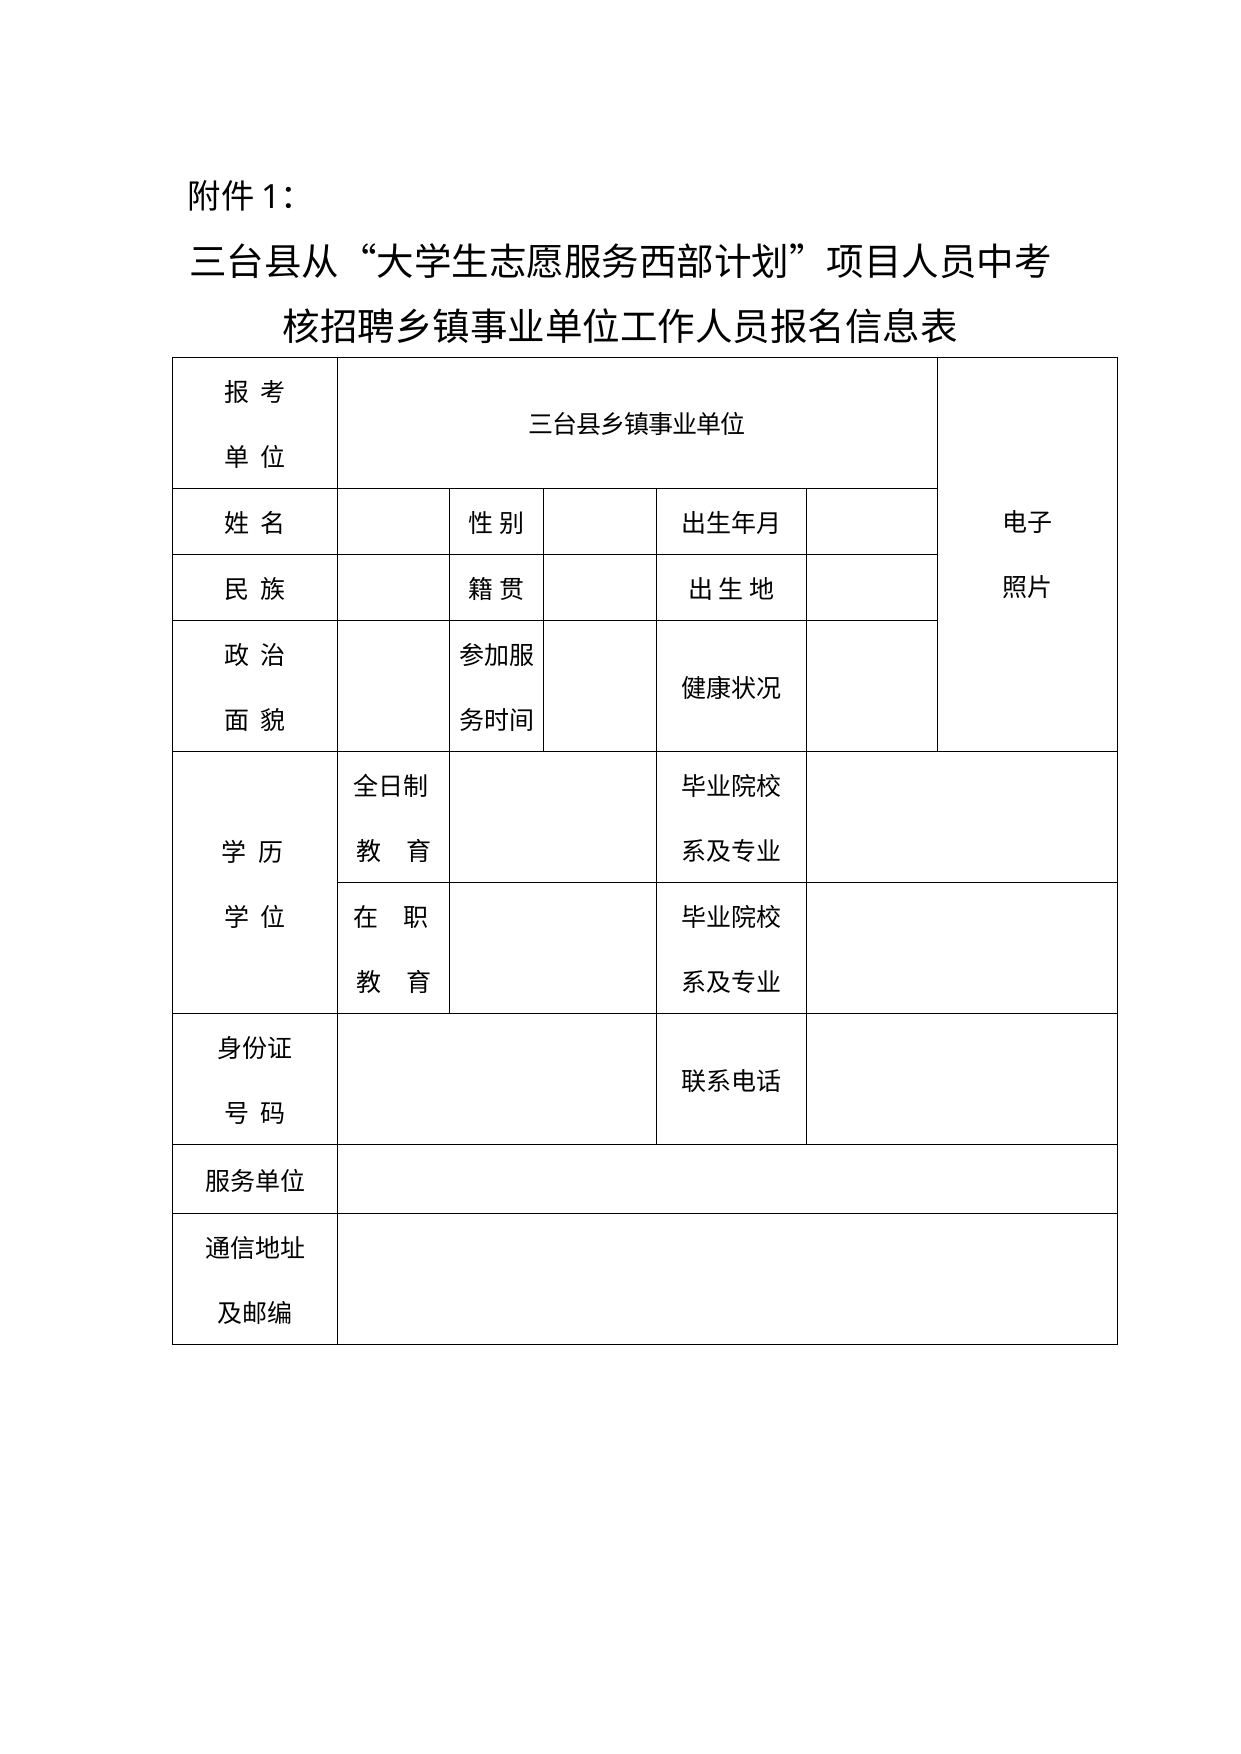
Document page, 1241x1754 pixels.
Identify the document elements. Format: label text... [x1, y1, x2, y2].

table_cell [338, 1014, 656, 1144]
table_cell [544, 555, 656, 620]
table_cell 参加服务时间 [450, 621, 543, 751]
table_header 报 考 单 位 [173, 358, 337, 488]
table_cell 健康状况 [657, 621, 806, 751]
table_cell 性 别 [450, 489, 543, 554]
table_cell 联系电话 [657, 1014, 806, 1144]
table_cell [807, 752, 1117, 882]
table_cell 通信地址 及邮编 [173, 1214, 337, 1344]
table_cell [807, 555, 937, 620]
table_cell [338, 1145, 1117, 1213]
table_cell [807, 621, 937, 751]
table_cell 姓 名 [173, 489, 337, 554]
table_cell 籍 贯 [450, 555, 543, 620]
table_cell [450, 883, 656, 916]
table_cell [450, 981, 656, 1013]
table_header 三台县乡镇事业单位 [338, 358, 937, 488]
table_cell [807, 883, 1117, 1013]
table_cell [807, 489, 937, 554]
table_header 电子 照片 [938, 358, 1117, 751]
table_cell 出生年月 [657, 489, 806, 554]
table_cell 政 治 面 貌 [173, 621, 337, 751]
table_cell [544, 489, 656, 554]
table_cell 服务单位 [173, 1145, 337, 1213]
table_cell 学 历 学 位 [173, 752, 337, 1013]
table_cell [450, 752, 656, 785]
text 三台县从“大学生志愿服务西部计划”项目人员中考核招聘乡镇事业单位工作人员报名信息表 [187, 227, 1053, 357]
table_cell [450, 850, 656, 882]
table_cell [338, 621, 449, 751]
table_cell 出 生 地 [657, 555, 806, 620]
table_cell [338, 489, 449, 554]
text 附件1： [187, 162, 1053, 227]
table_cell [338, 1214, 1117, 1344]
table_cell 民 族 [173, 555, 337, 620]
table_cell [807, 1014, 1117, 1144]
table_cell 身份证 号 码 [173, 1014, 337, 1144]
table_cell [338, 555, 449, 620]
table_cell [544, 621, 656, 751]
